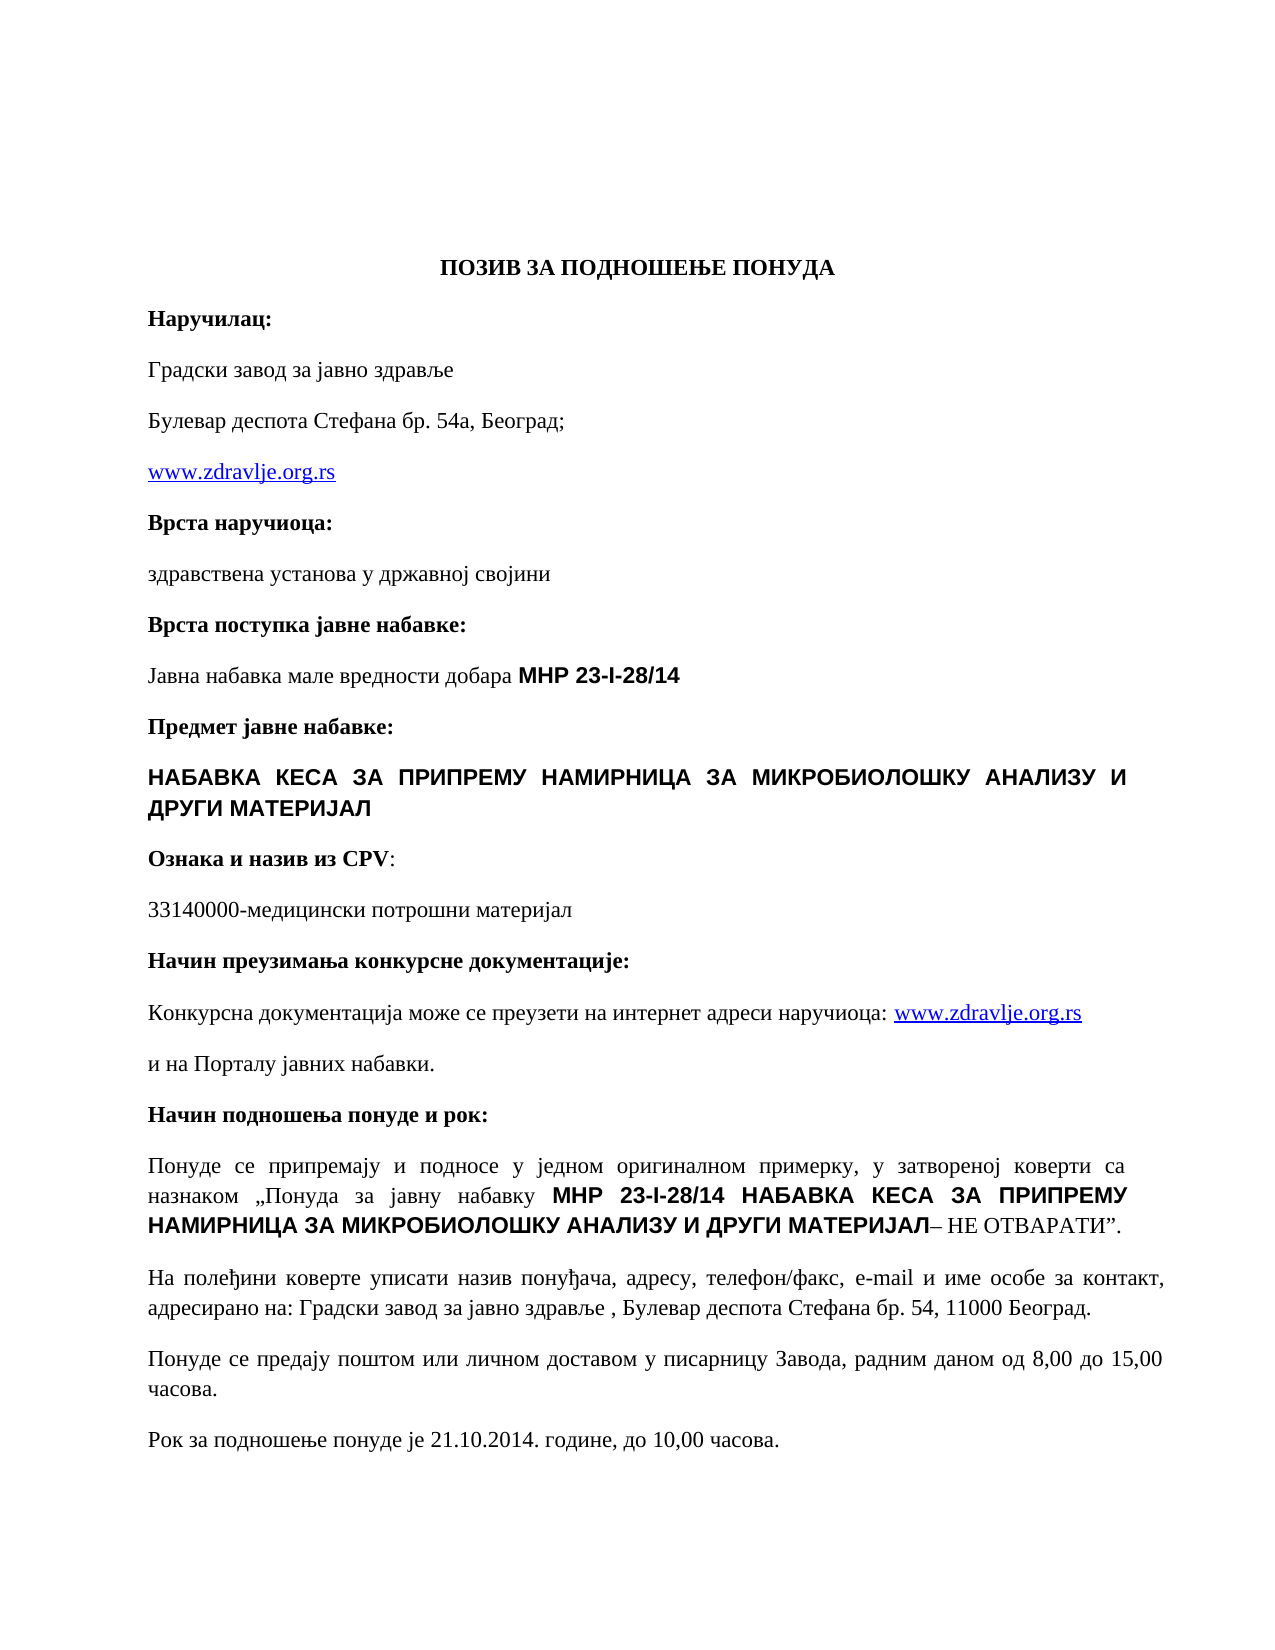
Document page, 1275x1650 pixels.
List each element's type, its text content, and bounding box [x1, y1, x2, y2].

text Јавна набавка мале вредности добара МНР 23-I-28/14 [148, 662, 1127, 688]
text На полеђини коверте уписати назив понуђача, адресу, телефон/факс, e-mail и име особе за контакт, адресирано на: Градски завод за јавно здравље , Булевар деспота Стефана бр. 54, 11000 Београд. [148, 1263, 1165, 1320]
text здравствена установа у државној својини [148, 560, 1165, 586]
text Булевар деспота Стефана бр. 54а, Београд; [148, 407, 1165, 433]
text Рок за подношење понуде је 21.10.2014. године, до 10,00 часова. [148, 1426, 1165, 1452]
text Врста наручиоца: [148, 509, 1165, 535]
text Врста поступка јавне набавке: [148, 611, 1165, 637]
text Предмет јавне набавке: [148, 713, 1127, 739]
text Конкурсна документација може се преузети на интернет адреси наручиоца: www.zdravlje.org.rs [148, 999, 1165, 1025]
text Понуде се припремају и подносе у једном оригиналном примерку, у затвореној коверти са назнаком „Понуда за јавну набавку МНР 23-I-28/14 НАБАВКА КЕСА ЗА ПРИПРЕМУ НАМИРНИЦА ЗА МИКРОБИОЛОШКУ АНАЛИЗУ И ДРУГИ МАТЕРИЈАЛ– НЕ ОТВАРАТИ”. [148, 1152, 1127, 1239]
text Понуде се предају поштом или личном доставом у писарницу Завода, радним даном од 8,00 до 15,00 часова. [148, 1345, 1165, 1401]
text Градски завод за јавно здравље [148, 356, 1165, 382]
text ПОЗИВ ЗА ПОДНОШЕЊЕ ПОНУДА [148, 254, 1127, 280]
text Начин преузимања конкурсне документације: [148, 948, 1165, 974]
text Наручилац: [148, 305, 1165, 331]
text 33140000-медицински потрошни материјал [148, 897, 1165, 923]
text Ознака и назив из : [148, 846, 1165, 872]
text Начин подношења понуде и рок: [148, 1101, 1165, 1127]
text и на Порталу јавних набавки. [148, 1050, 1165, 1076]
text www.zdravlje.org.rs [148, 458, 1165, 484]
text НАБАВКА КЕСА ЗА ПРИПРЕМУ НАМИРНИЦА ЗА МИКРОБИОЛОШКУ АНАЛИЗУ И ДРУГИ МАТЕРИЈАЛ [148, 764, 1127, 821]
